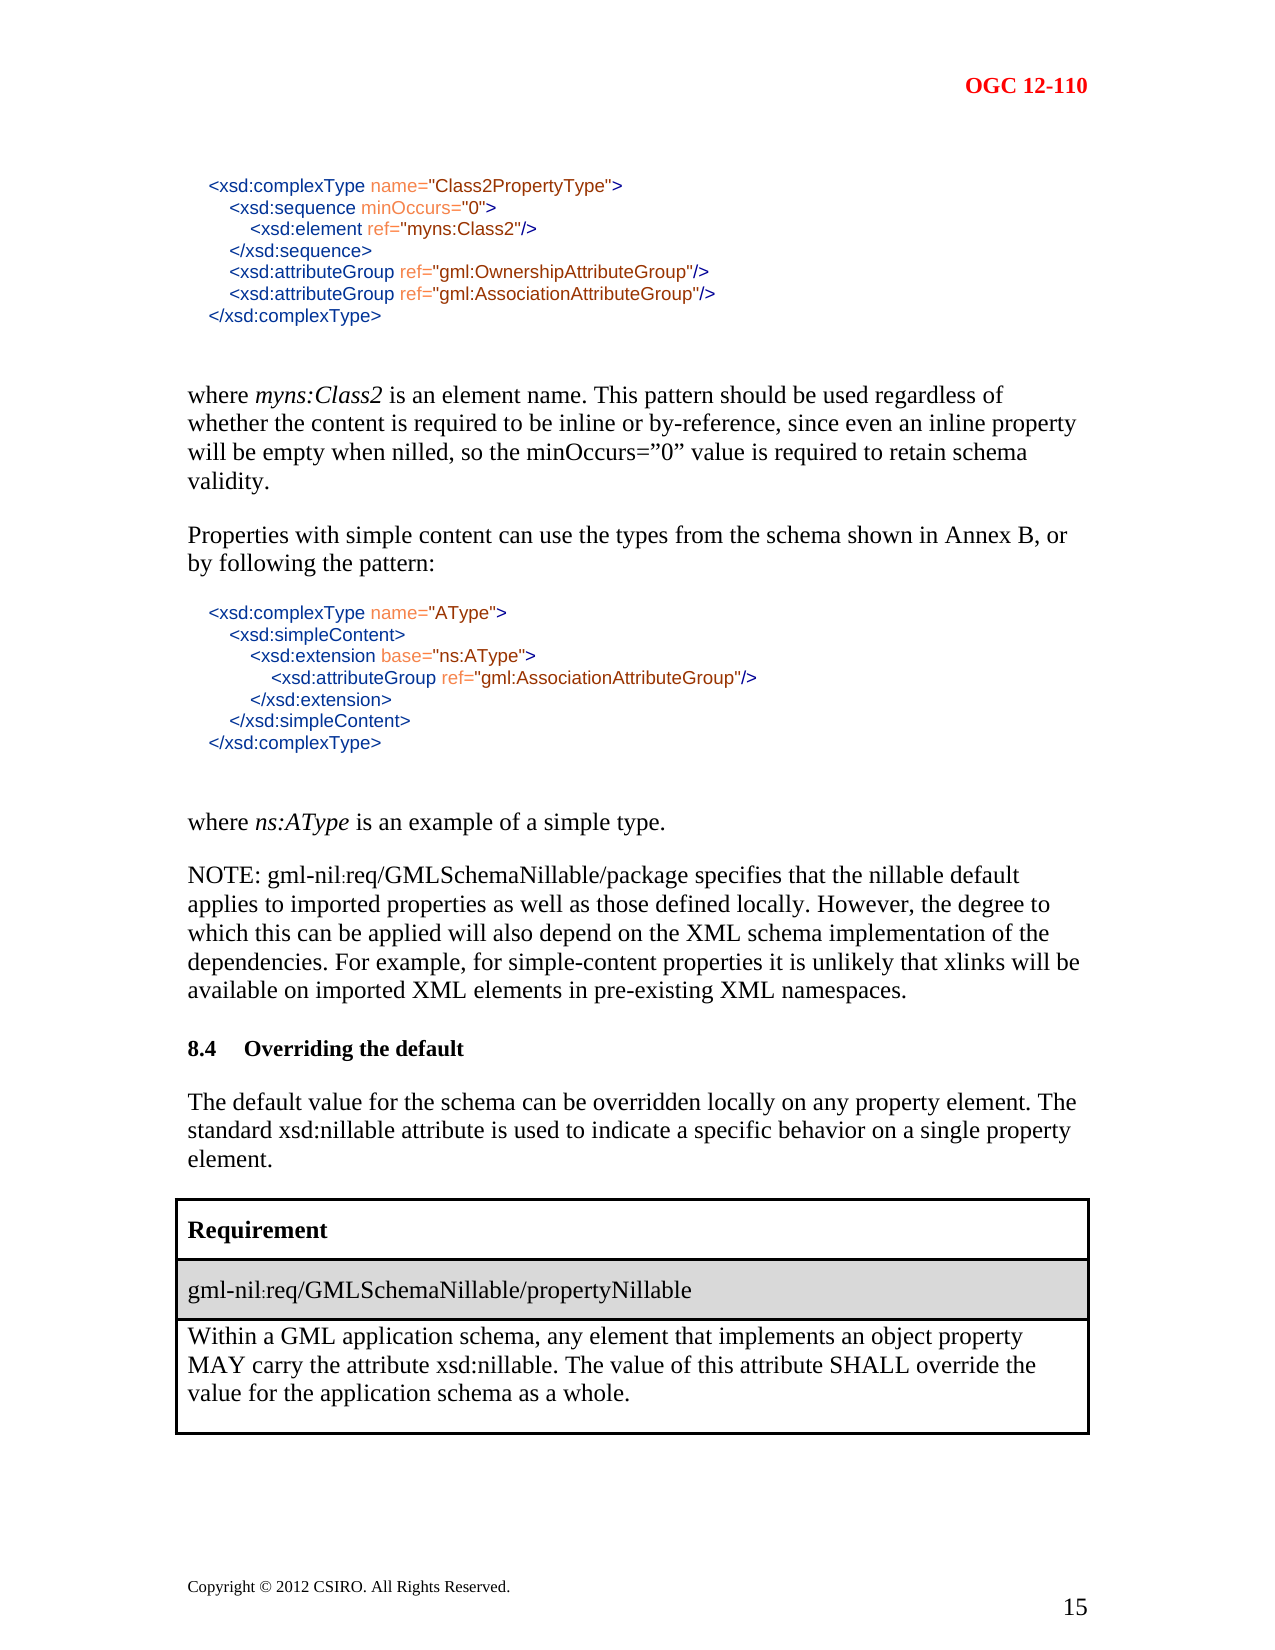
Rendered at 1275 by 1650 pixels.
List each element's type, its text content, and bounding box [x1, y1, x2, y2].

text <xsd:complexType name="Class2PropertyType"> <xsd:sequence minOccurs="0"> <xsd:element ref="myns:Class2"/> </xsd:sequence> <xsd:attributeGroup ref="gml:OwnershipAttributeGroup"/> <xsd:attributeGroup ref="gml:AssociationAttributeGroup"/> </xsd:complexType> [187, 175, 1087, 355]
text where myns:Class2 is an element name. This pattern should be used regardless of whether the content is required to be inline or by-reference, since even an inline property will be empty when nilled, so the minOccurs=”0” value is required to retain schema validity. [187, 380, 1087, 495]
text <xsd:complexType name="AType"> <xsd:simpleContent> <xsd:extension base="ns:AType"> <xsd:attributeGroup ref="gml:AssociationAttributeGroup"/> </xsd:extension> </xsd:simpleContent> </xsd:complexType> [187, 602, 1087, 782]
text Properties with simple content can use the types from the schema shown in Annex B, or by following the pattern: [187, 520, 1087, 577]
table_header Requirement [178, 1201, 1087, 1258]
subtitle Overriding the default [187, 1036, 1087, 1062]
text The default value for the schema can be overridden locally on any property element. The standard xsd:nillable attribute is used to indicate a specific behavior on a single property element. [187, 1087, 1087, 1173]
text where ns:AType is an example of a simple type. [187, 807, 1087, 836]
text NOTE: gml-nil:req/GMLSchemaNillable/package specifies that the nillable default applies to imported properties as well as those defined locally. However, the degree to which this can be applied will also depend on the XML schema implementation of the dependencies. For example, for simple-content properties it is unlikely that xlinks will be available on imported XML elements in pre-existing XML namespaces. [187, 861, 1087, 1004]
table_cell Within a GML application schema, any element that implements an object property MAY carry the attribute xsd:nillable. The value of this attribute SHALL override the value for the application schema as a whole. [178, 1321, 1087, 1432]
table_cell gml-nil:req/GMLSchemaNillable/propertyNillable [178, 1261, 1087, 1318]
